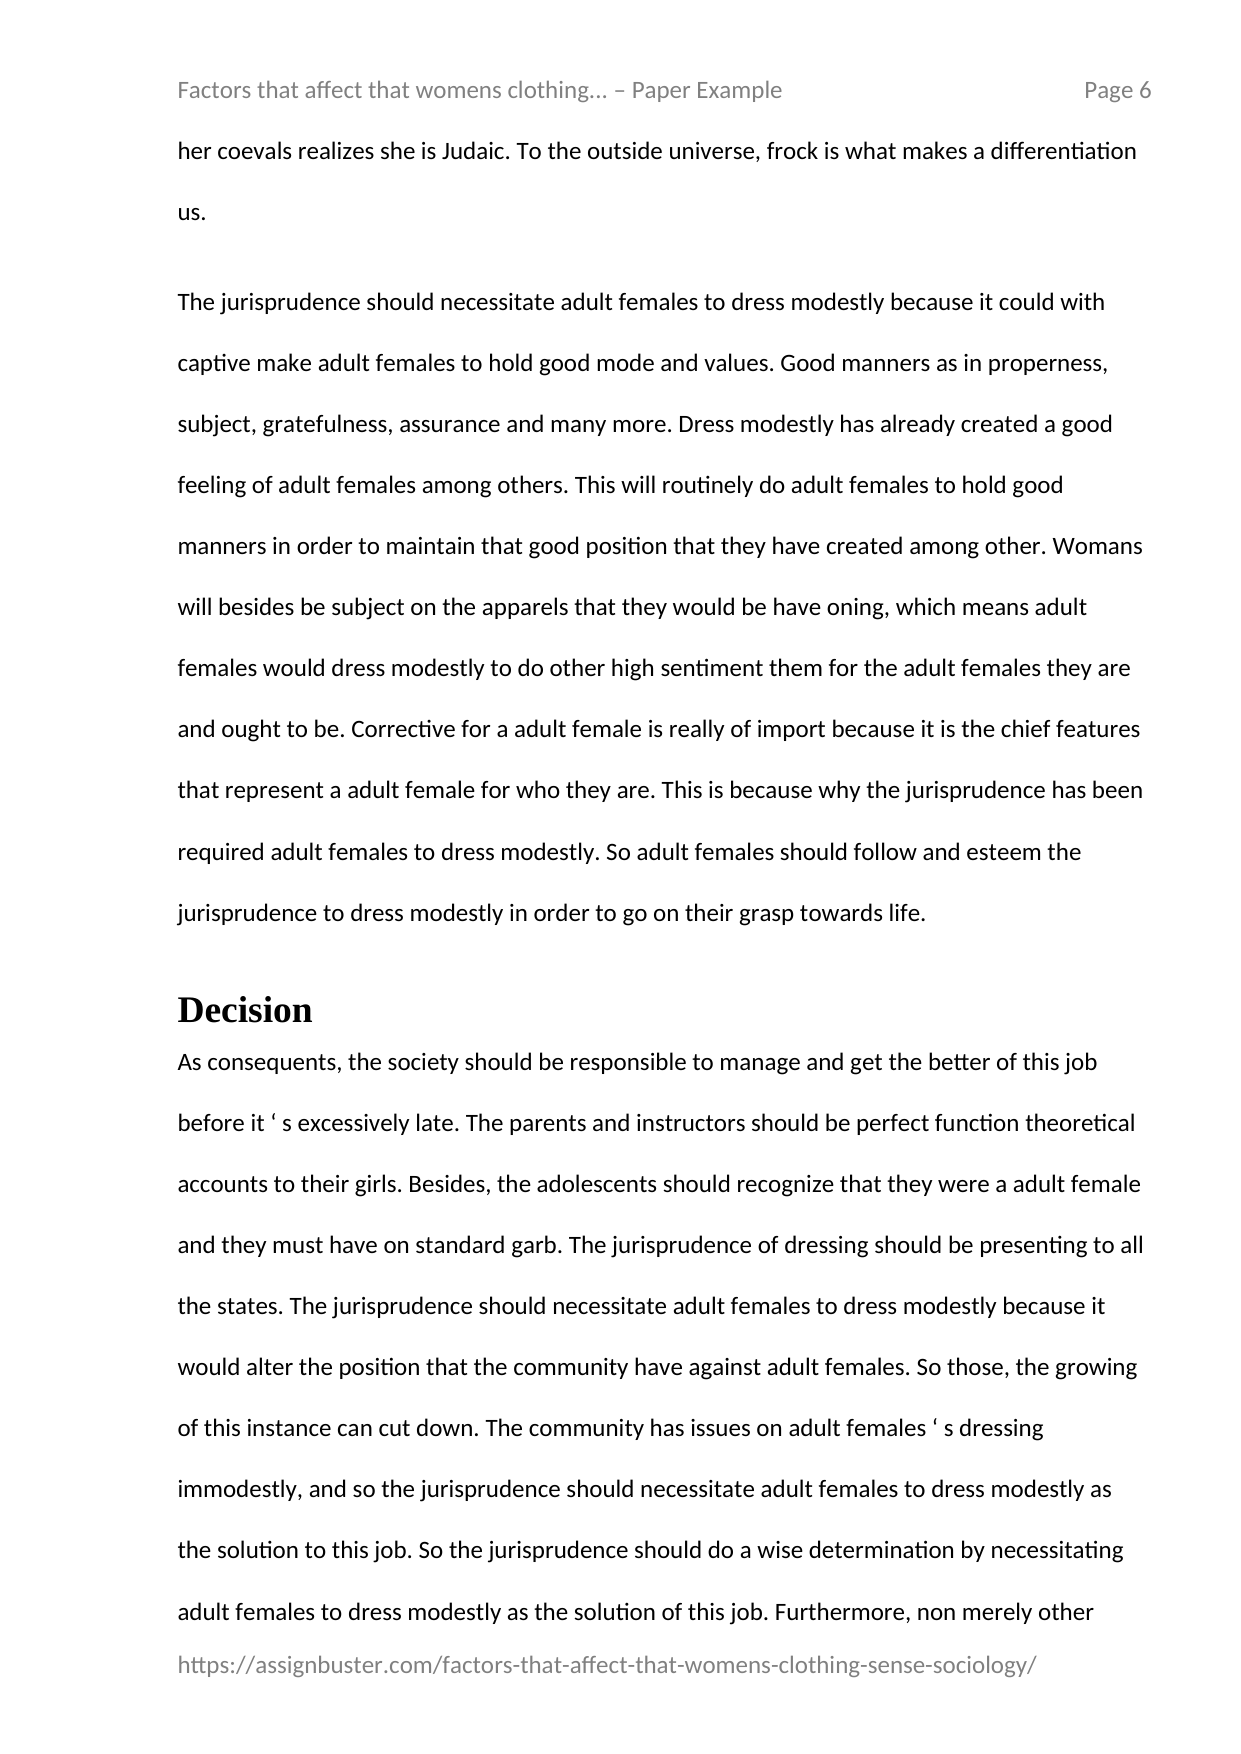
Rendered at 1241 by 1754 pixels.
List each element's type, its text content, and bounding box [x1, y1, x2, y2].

text The jurisprudence should necessitate adult females to dress modestly because it could with captive make adult females to hold good mode and values. Good manners as in properness, subject, gratefulness, assurance and many more. Dress modestly has already created a good feeling of adult females among others. This will routinely do adult females to hold good manners in order to maintain that good position that they have created among other. Womans will besides be subject on the apparels that they would be have oning, which means adult females would dress modestly to do other high sentiment them for the adult females they are and ought to be. Corrective for a adult female is really of import because it is the chief features that represent a adult female for who they are. This is because why the jurisprudence has been required adult females to dress modestly. So adult females should follow and esteem the jurisprudence to dress modestly in order to go on their grasp towards life. [177, 286, 1152, 927]
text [177, 1046, 1152, 1626]
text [177, 135, 1152, 226]
subtitle Decision [177, 987, 1152, 1030]
